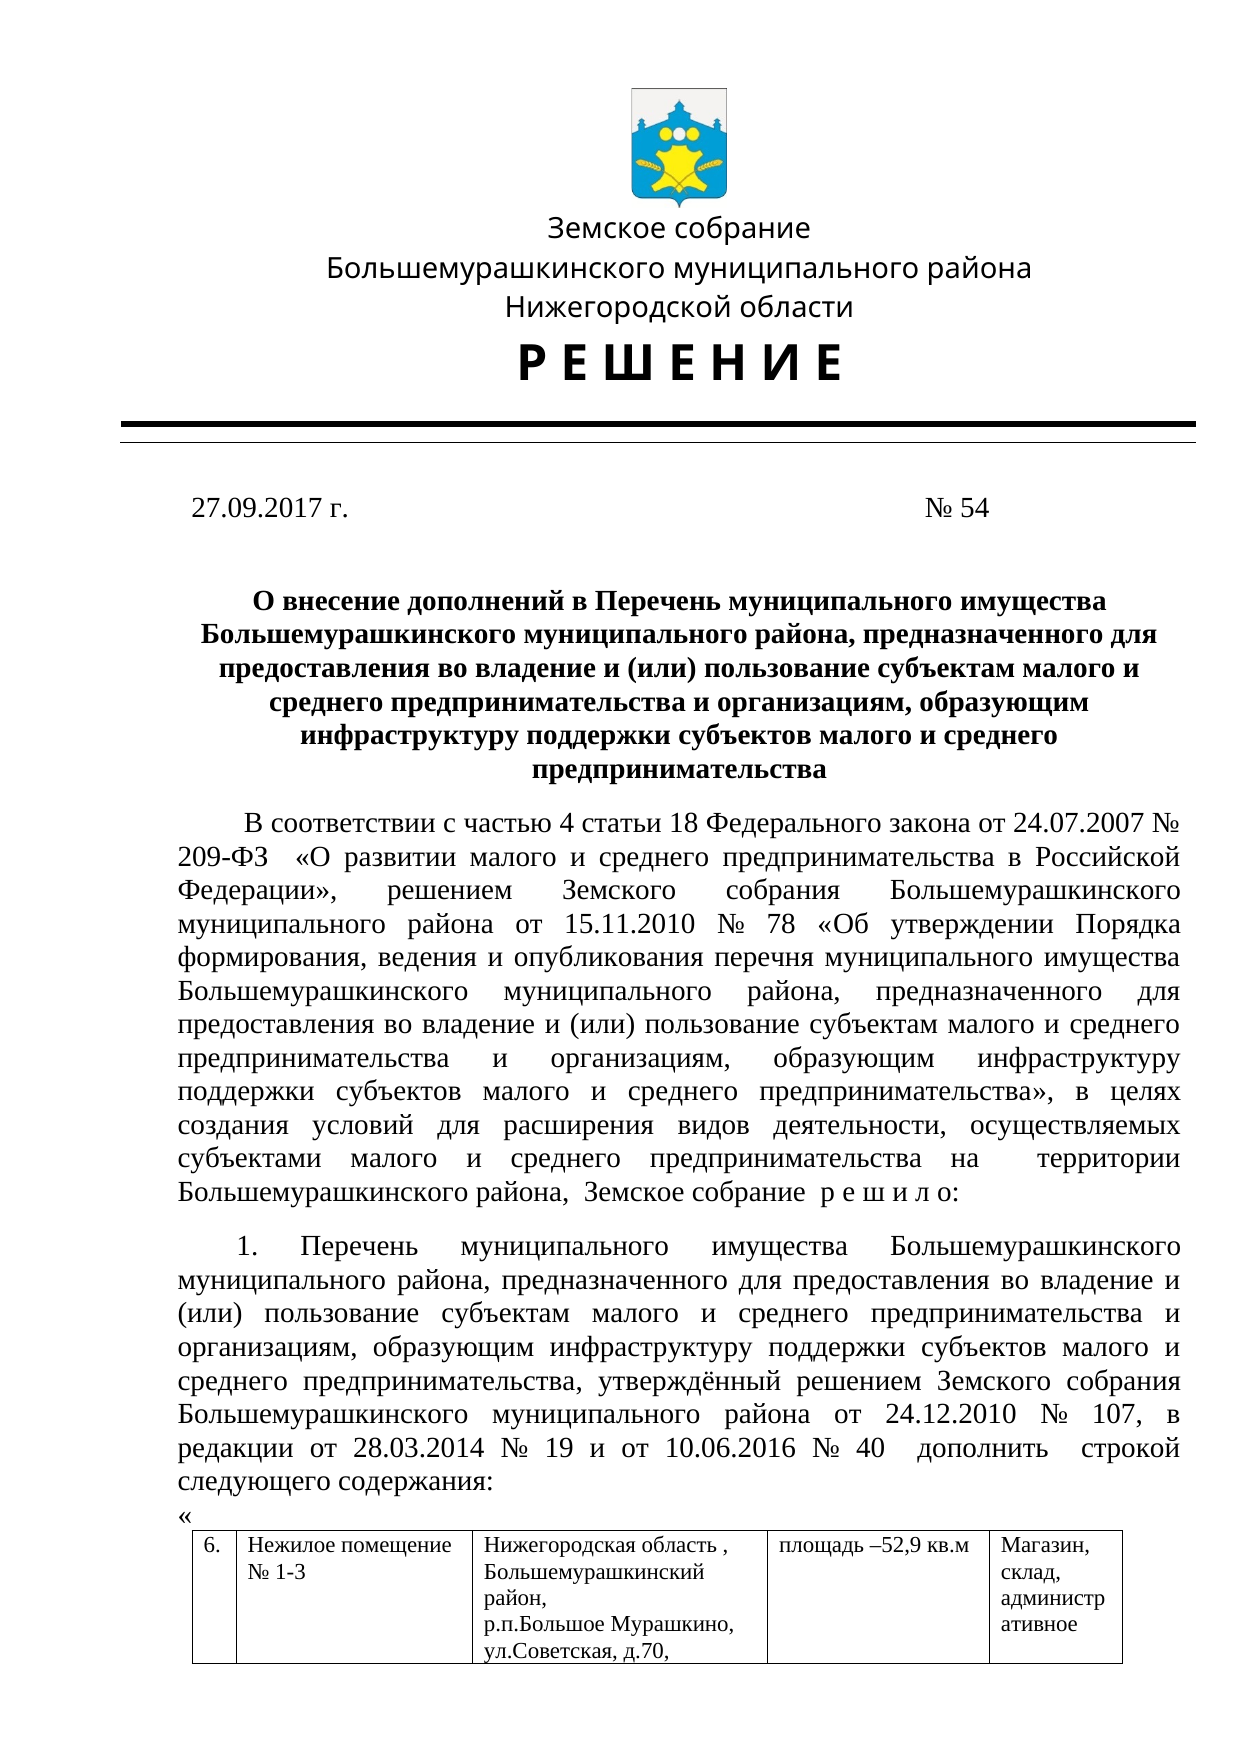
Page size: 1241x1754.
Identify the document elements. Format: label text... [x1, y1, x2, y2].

picture [658, 126, 700, 142]
table_header площадь –52,9 кв.м [768, 1531, 989, 1663]
text О внесение дополнений в Перечень муниципального имущества Большемурашкинского муниципального района, предназначенного для предоставления во владение и (или) пользование субъектам малого и среднего предпринимательства и организациям, образующим инфраструктуру поддержки субъектов малого и среднего предпринимательства [177, 583, 1181, 784]
text 1. Перечень муниципального имущества Большемурашкинского муниципального района, предназначенного для предоставления во владение и (или) пользование субъектам малого и среднего предпринимательства и организациям, образующим инфраструктуру поддержки субъектов малого и среднего предпринимательства, утверждённый решением Земского собрания Большемурашкинского муниципального района от 24.12.2010 № 107, в редакции от 28.03.2014 № 19 и от 10.06.2016 № 40 дополнить строкой следующего содержания: [177, 1228, 1181, 1497]
text « [177, 1497, 1181, 1530]
text Большемурашкинского муниципального района [177, 247, 1181, 287]
table_header 6. [193, 1531, 236, 1663]
text Р Е Ш Е Н И Е [177, 326, 1181, 394]
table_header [237, 1531, 472, 1663]
text 27.09.2017 г. № 54 [118, 490, 1181, 524]
text В соответствии с частью 4 статьи 18 Федерального закона от 24.07.2007 № 209-ФЗ «О развитии малого и среднего предпринимательства в Российской Федерации»,РО решением Земского собрания Большемурашкинского муниципального района от 15.11.2010 № 78 «Об утверждении Порядка формирования, ведения и опубликования перечня муниципального имущества Большемурашкинского муниципального района, предназначенного для предоставления во владение и (или) пользование субъектам малого и среднего предпринимательства и организациям, образующим инфраструктуру поддержки субъектов малого и среднего предпринимательства», в целях создания условий для расширения видов деятельности, осуществляемых субъектами малого и среднего предпринимательства на территории Большемурашкинского района, Земское собрание р е ш и л о: [177, 805, 1181, 1208]
text Земское собрание [177, 207, 1181, 247]
picture [631, 88, 727, 208]
text Нижегородской области [177, 287, 1181, 326]
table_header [473, 1531, 767, 1663]
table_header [990, 1531, 1122, 1663]
